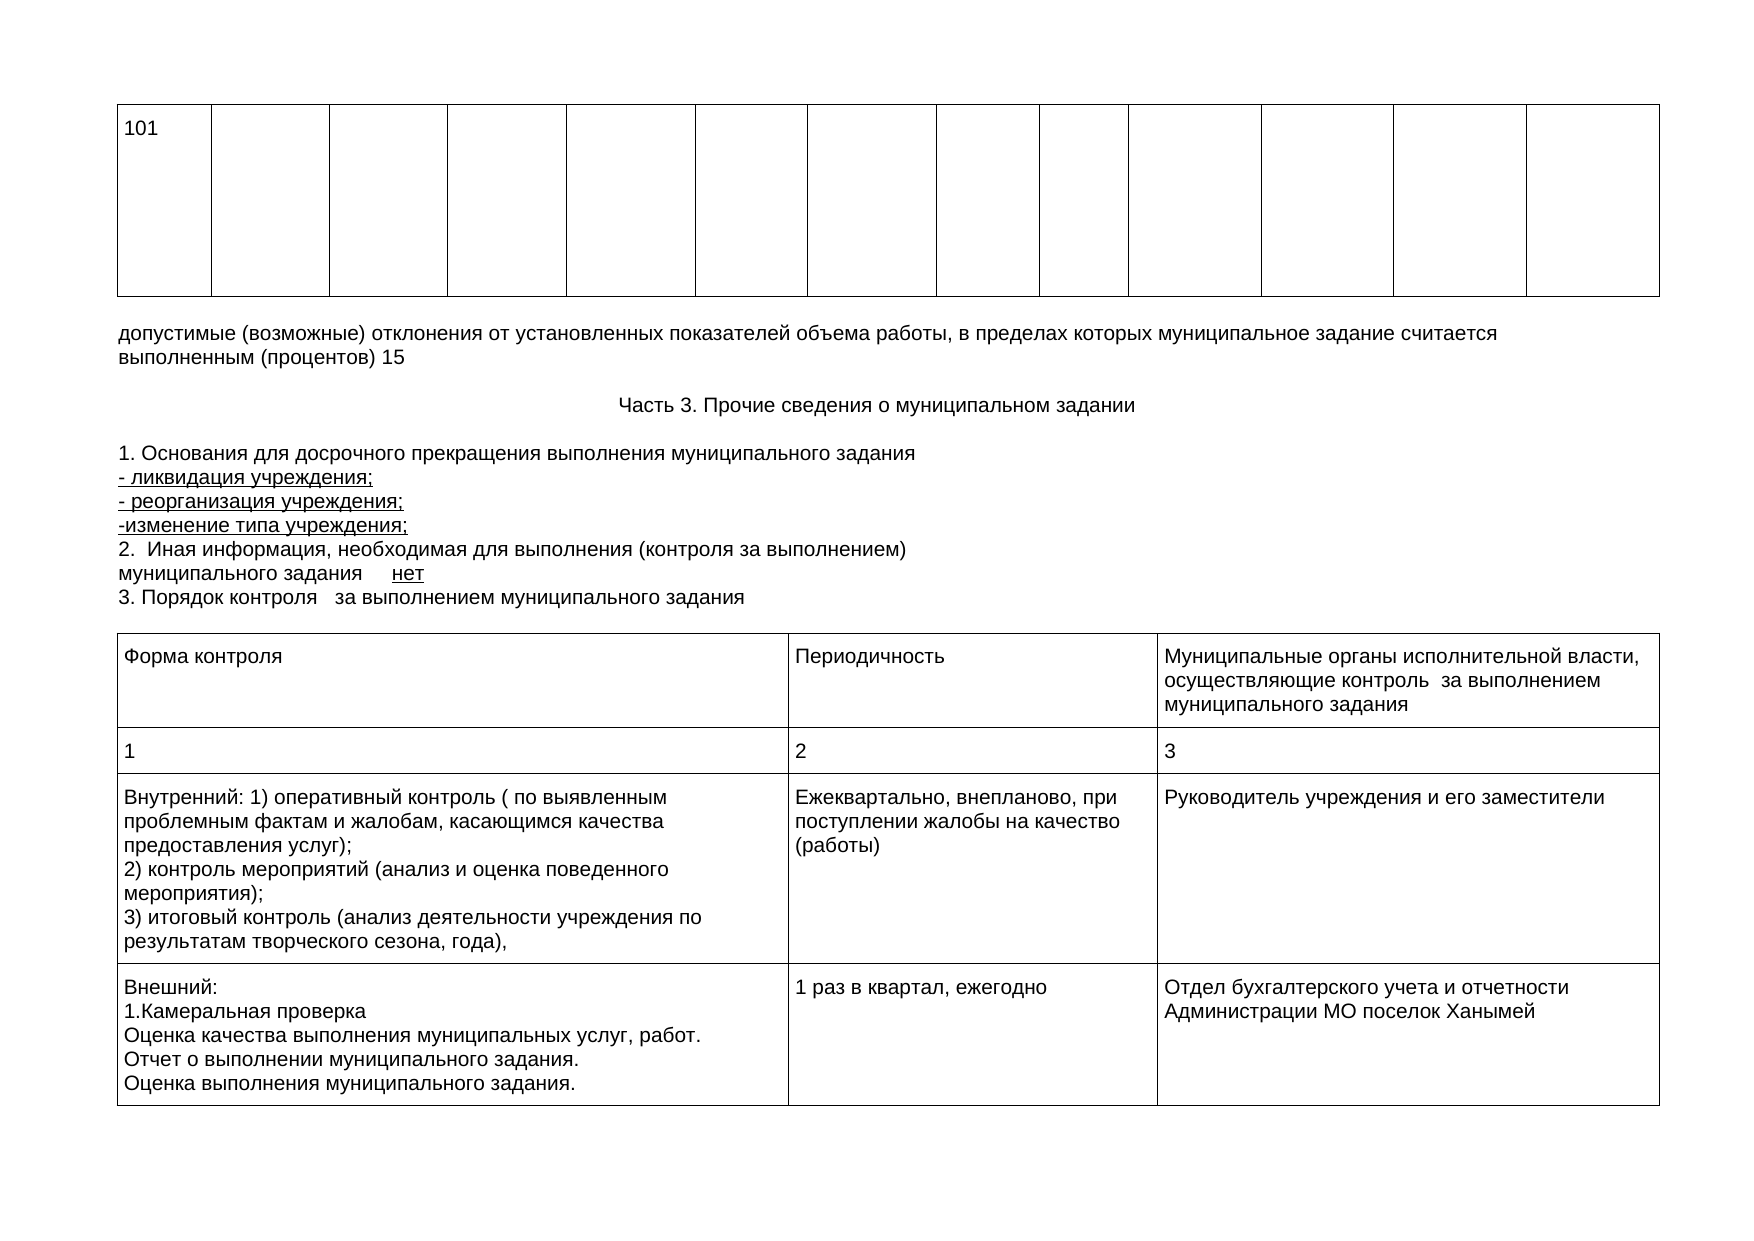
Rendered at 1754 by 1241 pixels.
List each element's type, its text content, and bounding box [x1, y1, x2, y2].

table_cell 2 [789, 728, 1157, 773]
text муниципального задания нет [118, 561, 1636, 585]
table_header Форма контроля [118, 634, 788, 727]
table_cell [696, 105, 807, 296]
text 2. Иная информация, необходимая для выполнения (контроля за выполнением) [118, 537, 1636, 561]
table_cell 1 [118, 728, 788, 773]
table_cell Ежеквартально, внепланово, при поступлении жалобы на качество (работы) [789, 774, 1157, 963]
text - ликвидация учреждения; [118, 465, 1636, 489]
table_cell [1262, 105, 1393, 296]
table_cell Руководитель учреждения и его заместители [1158, 774, 1659, 963]
table_cell [1129, 105, 1261, 296]
table_cell [448, 105, 566, 296]
table_cell 3 [1158, 728, 1659, 773]
table_header Муниципальные органы исполнительной власти, осуществляющие контроль за выполнением муниципального задания [1158, 634, 1659, 727]
text -изменение типа учреждения; [118, 513, 1636, 537]
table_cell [118, 105, 211, 296]
table_cell Внутренний: 1) оперативный контроль ( по выявленным проблемным фактам и жалобам, касающимся качества предоставления услуг); 2) контроль мероприятий (анализ и оценка поведенного мероприятия); 3) итоговый контроль (анализ деятельности учреждения по результатам творческого сезона, года), [118, 774, 788, 963]
table_cell [808, 105, 936, 296]
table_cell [1158, 964, 1659, 1105]
text допустимые (возможные) отклонения от установленных показателей объема работы, в пределах которых муниципальное задание считается выполненным (процентов) 15 [118, 321, 1636, 369]
text - реорганизация учреждения; [118, 489, 1636, 513]
table_cell [212, 105, 329, 296]
table_cell [330, 105, 447, 296]
text 3. Порядок контроля за выполнением муниципального задания [118, 585, 1636, 609]
text 1. Основания для досрочного прекращения выполнения муниципального задания [118, 441, 1636, 465]
text Часть 3. Прочие сведения о муниципальном задании [118, 393, 1636, 417]
table_cell 1 раз в квартал, ежегодно [789, 964, 1157, 1105]
table_cell [937, 105, 1039, 296]
table_cell [567, 105, 695, 296]
table_cell [1394, 105, 1526, 296]
table_cell [1527, 105, 1659, 296]
table_header Периодичность [789, 634, 1157, 727]
table_cell Внешний: 1.Камеральная проверка Оценка качества выполнения муниципальных услуг, работ. Отчет о выполнении муниципального задания. Оценка выполнения муниципального задания. [118, 964, 788, 1105]
table_cell [1040, 105, 1128, 296]
